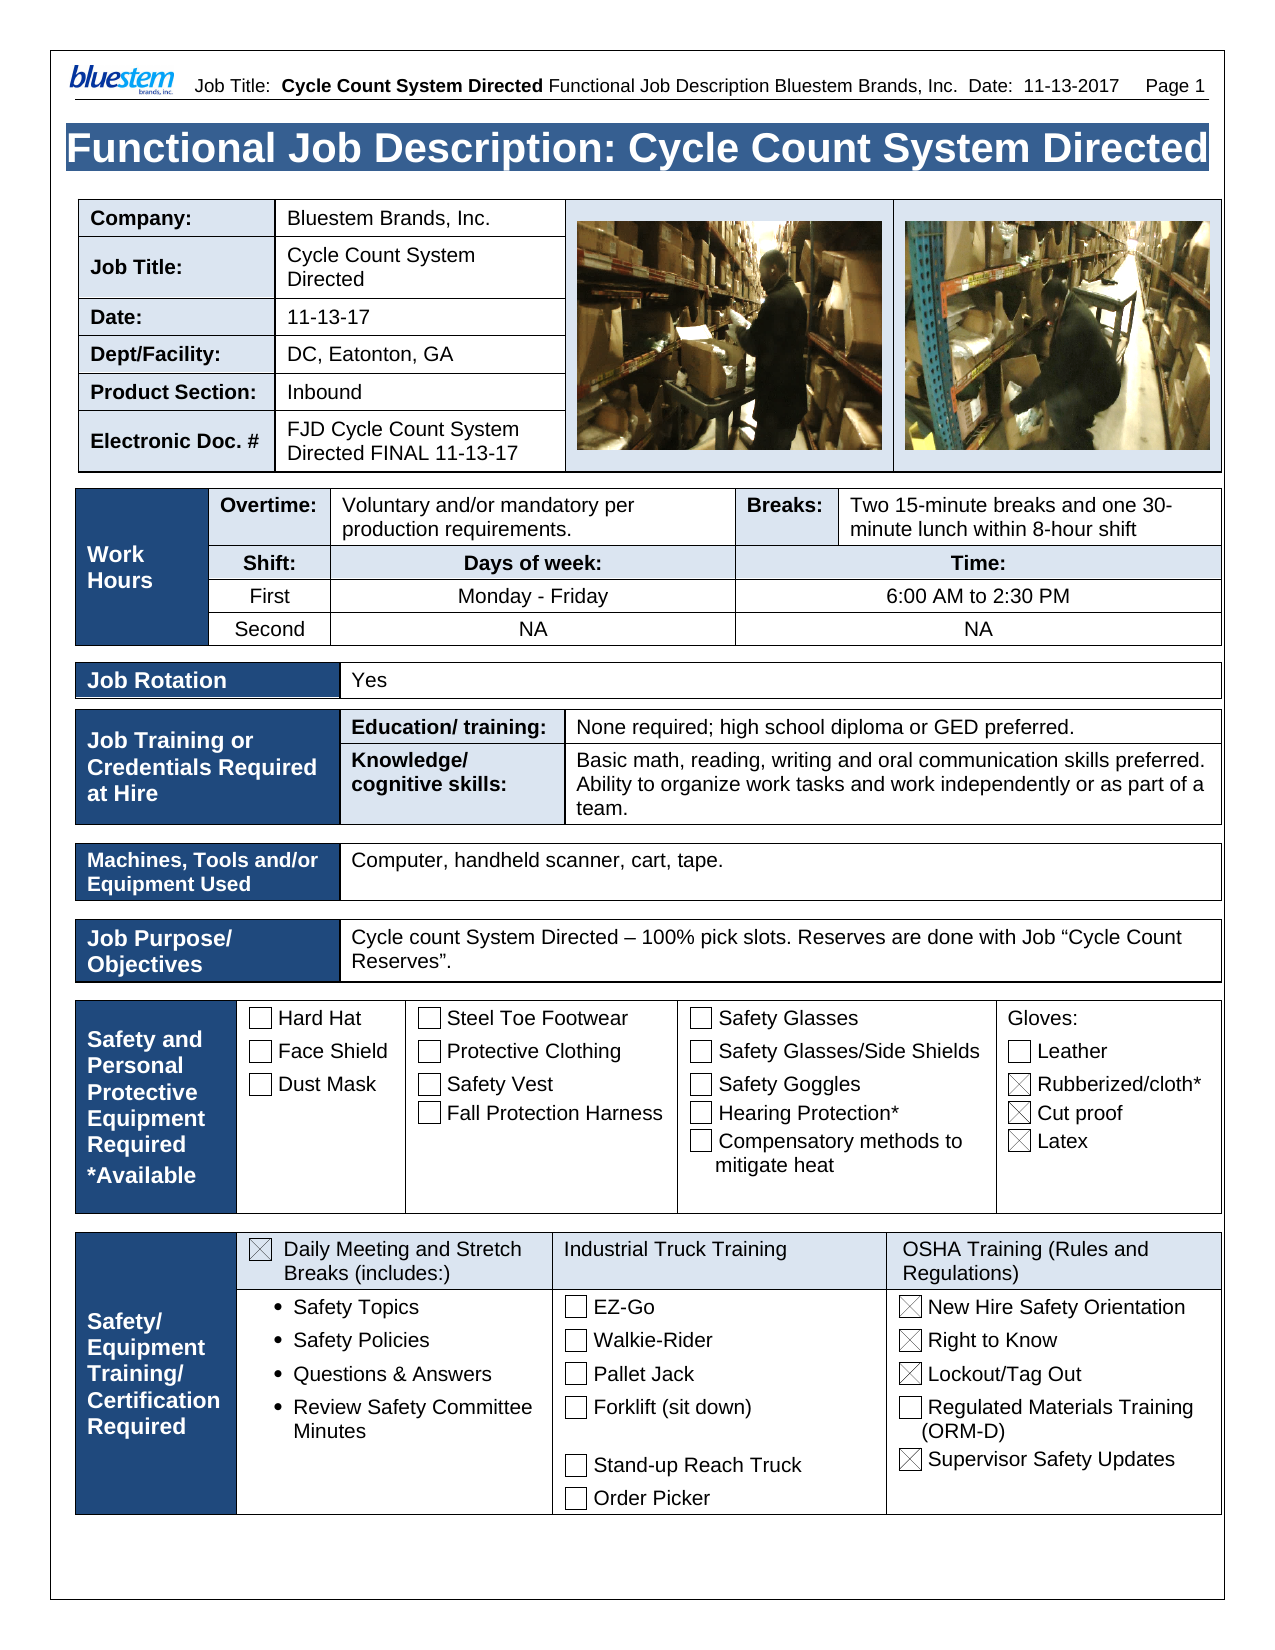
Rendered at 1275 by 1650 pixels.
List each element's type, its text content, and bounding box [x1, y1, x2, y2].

text Functional Job Description: Cycle Count System Directed [66, 123, 1209, 171]
table_cell Second [209, 613, 330, 645]
table_cell Lockout/Tag Out [887, 1356, 1221, 1389]
table_cell Review Safety Committee Minutes [237, 1390, 552, 1514]
table_cell Face Shield [237, 1034, 405, 1067]
table_cell NA [736, 613, 1221, 645]
table_cell New Hire Safety Orientation [887, 1290, 1221, 1323]
table_header Education/ training: [341, 710, 564, 743]
table_cell Electronic Doc. # [79, 411, 274, 471]
table_cell Safety Vest Fall Protection Harness [406, 1067, 677, 1213]
table_header Breaks: [736, 489, 838, 545]
table_header Computer, handheld scanner, cart, tape. [341, 844, 1221, 900]
table_cell Basic math, reading, writing and oral communication skills preferred. Ability to organize work tasks and work independently or as part of a team. [566, 744, 1221, 824]
table_cell Inbound [276, 374, 565, 410]
table_cell DC, Eatonton, GA [276, 336, 565, 372]
table_cell Cycle Count System Directed [276, 237, 565, 297]
table_cell NA [331, 613, 735, 645]
table_cell Questions & Answers [237, 1356, 552, 1389]
table_header Overtime: [209, 489, 330, 545]
table_cell Protective Clothing [406, 1034, 677, 1067]
table_header Steel Toe Footwear [406, 1001, 677, 1034]
table_cell Knowledge/ cognitive skills: [341, 744, 564, 824]
table_header OSHA Training (Rules and Regulations) [887, 1233, 1221, 1289]
table_header Yes [341, 663, 1221, 697]
table_header Safety and Personal Protective Equipment Required *Available [76, 1001, 236, 1213]
table_header Voluntary and/or mandatory per production requirements. [331, 489, 735, 545]
table_cell Stand-up Reach Truck [553, 1448, 886, 1481]
table_cell Dust Mask [237, 1067, 405, 1213]
table_cell Pallet Jack [553, 1356, 886, 1389]
table_cell Safety Topics [237, 1290, 552, 1323]
table_cell FJD Cycle Count System Directed FINAL 11-13-17 [276, 411, 565, 471]
table_cell Order Picker [553, 1481, 886, 1514]
table_cell Monday - Friday [331, 580, 735, 612]
table_header Daily Meeting and Stretch Breaks (includes:) [237, 1233, 552, 1289]
table_header Industrial Truck Training [553, 1233, 886, 1289]
table_cell Rubberized/cloth* Cut proof Latex [997, 1067, 1221, 1213]
table_cell EZ-Go [553, 1290, 886, 1323]
table_cell Product Section: [79, 374, 274, 410]
table_cell First [209, 580, 330, 612]
table_cell Job Title: [79, 237, 274, 297]
table_header [566, 200, 893, 471]
table_cell 6:00 AM to 2:30 PM [736, 580, 1221, 612]
table_cell Date: [79, 299, 274, 335]
table_header Gloves: [997, 1001, 1221, 1034]
table_cell Days of week: [331, 546, 735, 578]
table_header Work Hours [76, 489, 208, 645]
table_header Two 15-minute breaks and one 30-minute lunch within 8-hour shift [839, 489, 1221, 545]
table_cell 11-13-17 [276, 299, 565, 335]
table_header Job Rotation [76, 663, 339, 697]
table_cell Dept/Facility: [79, 336, 274, 372]
table_header None required; high school diploma or GED preferred. [566, 710, 1221, 743]
table_header Job Purpose/ Objectives [76, 920, 339, 981]
table_cell Right to Know [887, 1323, 1221, 1356]
picture [125, 75, 131, 82]
table_cell Safety Goggles Hearing Protection* Compensatory methods to mitigate heat [678, 1067, 996, 1213]
table_header Safety Glasses [678, 1001, 996, 1034]
table_cell Safety Policies [237, 1323, 552, 1356]
table_header Safety/ Equipment Training/ Certification Required [76, 1233, 236, 1514]
table_cell Leather [997, 1034, 1221, 1067]
table_cell Walkie-Rider [553, 1323, 886, 1356]
table_cell Shift: [209, 546, 330, 578]
table_header Hard Hat [237, 1001, 405, 1034]
table_cell Forklift (sit down) [553, 1390, 886, 1448]
table_cell Regulated Materials Training (ORM-D) Supervisor Safety Updates [887, 1390, 1221, 1514]
table_header [894, 200, 1221, 471]
table_header Bluestem Brands, Inc. [276, 200, 565, 236]
picture [905, 221, 1210, 450]
table_header Machines, Tools and/or Equipment Used [76, 844, 339, 900]
table_header Cycle count System Directed – 100% pick slots. Reserves are done with Job “Cycle Count Reserves”. [341, 920, 1221, 981]
picture [69, 65, 174, 95]
picture [577, 221, 882, 450]
table_cell Time: [736, 546, 1221, 578]
table_header Job Training or Credentials Required at Hire [76, 710, 339, 824]
table_header Company: [79, 200, 274, 236]
table_cell Safety Glasses/Side Shields [678, 1034, 996, 1067]
